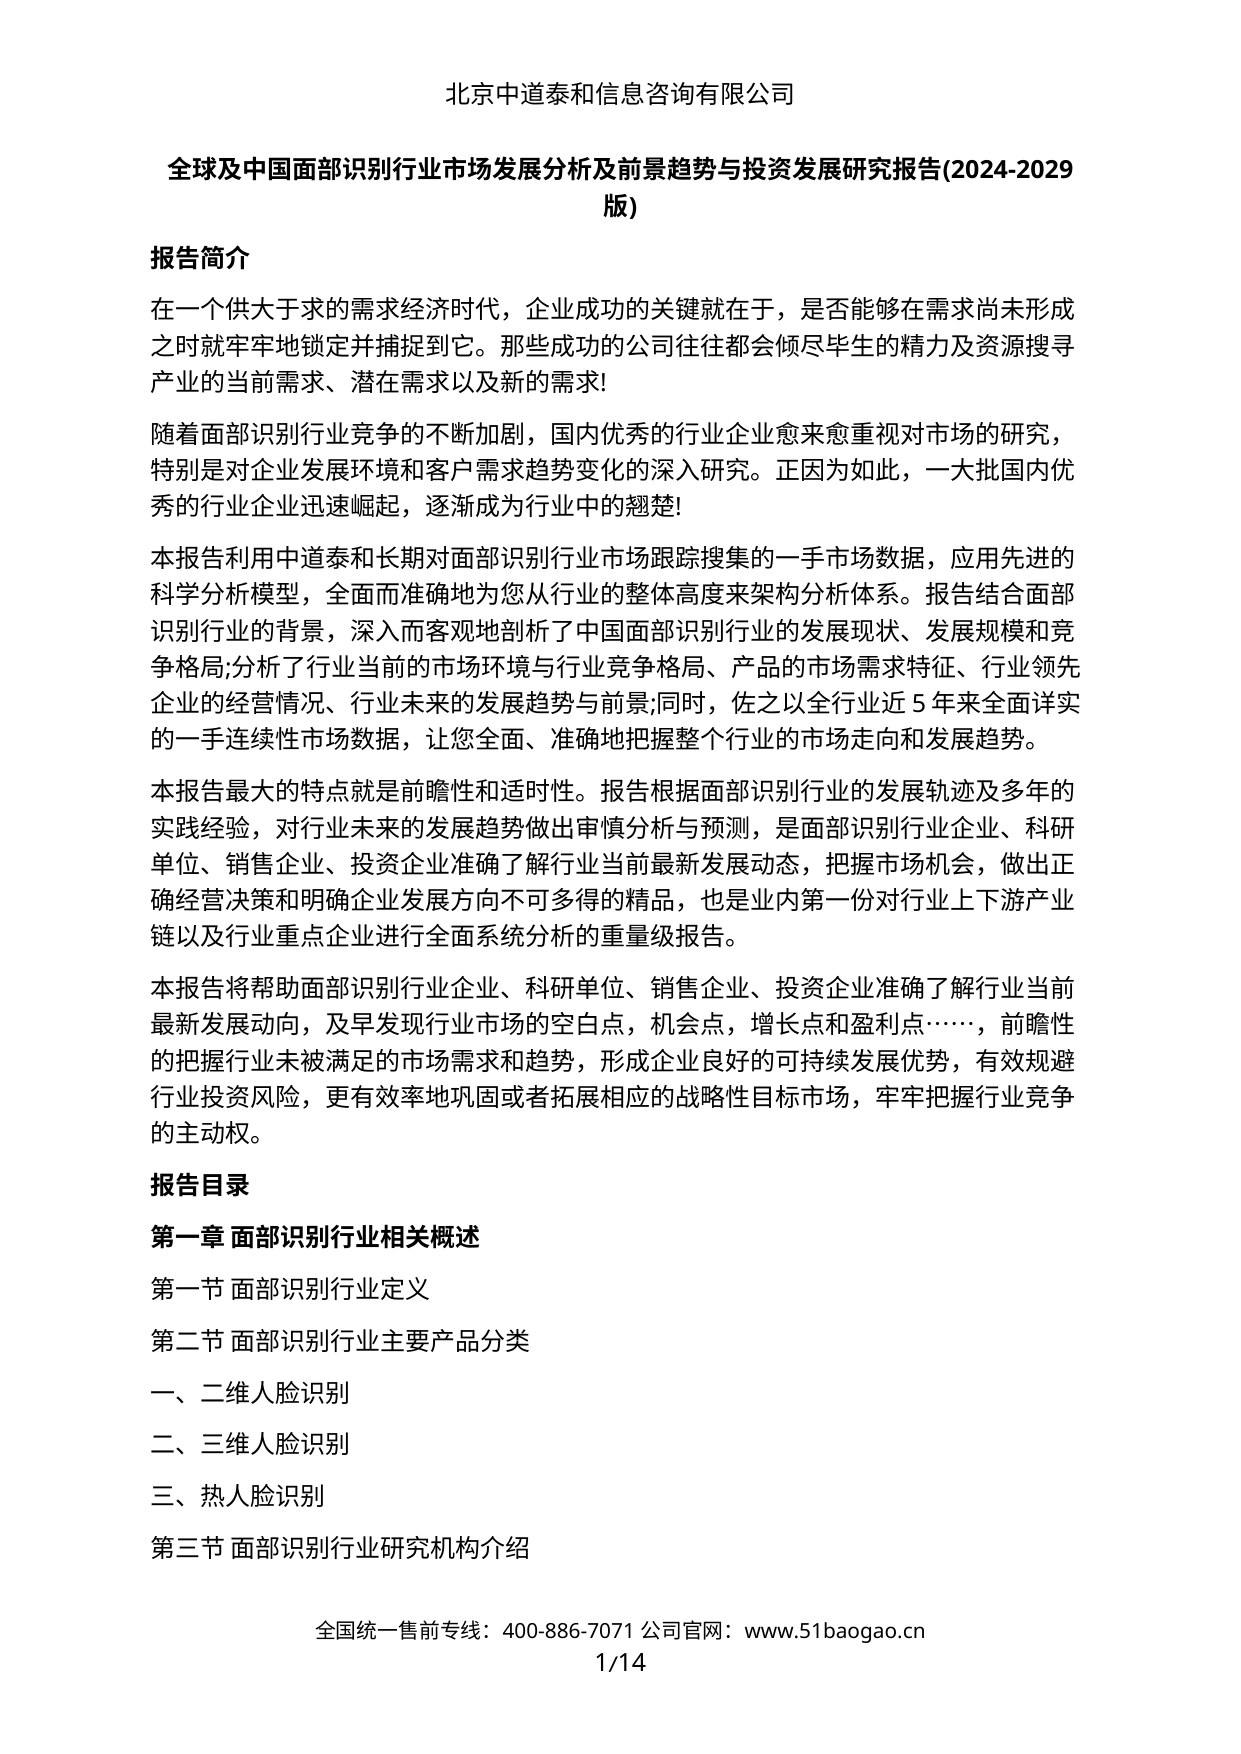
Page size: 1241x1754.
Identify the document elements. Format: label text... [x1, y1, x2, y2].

text 第一章 面部识别行业相关概述 [150, 1217, 1090, 1254]
text 一、二维人脸识别 [150, 1373, 1090, 1409]
text 报告目录 [150, 1166, 1090, 1202]
text 在一个供大于求的需求经济时代，企业成功的关键就在于，是否能够在需求尚未形成之时就牢牢地锁定并捕捉到它。那些成功的公司往往都会倾尽毕生的精力及资源搜寻产业的当前需求、潜在需求以及新的需求! [150, 290, 1090, 399]
text 第一节 面部识别行业定义 [150, 1269, 1090, 1306]
text 全球及中国面部识别行业市场发展分析及前景趋势与投资发展研究报告(2024-2029版) [150, 150, 1090, 222]
text 三、热人脸识别 [150, 1477, 1090, 1513]
text 本报告将帮助面部识别行业企业、科研单位、销售企业、投资企业准确了解行业当前最新发展动向，及早发现行业市场的空白点，机会点，增长点和盈利点……，前瞻性的把握行业未被满足的市场需求和趋势，形成企业良好的可持续发展优势，有效规避行业投资风险，更有效率地巩固或者拓展相应的战略性目标市场，牢牢把握行业竞争的主动权。 [150, 969, 1090, 1150]
text 二、三维人脸识别 [150, 1425, 1090, 1461]
text 第二节 面部识别行业主要产品分类 [150, 1321, 1090, 1357]
text 随着面部识别行业竞争的不断加剧，国内优秀的行业企业愈来愈重视对市场的研究，特别是对企业发展环境和客户需求趋势变化的深入研究。正因为如此，一大批国内优秀的行业企业迅速崛起，逐渐成为行业中的翘楚! [150, 414, 1090, 523]
text 第三节 面部识别行业研究机构介绍 [150, 1529, 1090, 1565]
text 本报告最大的特点就是前瞻性和适时性。报告根据面部识别行业的发展轨迹及多年的实践经验，对行业未来的发展趋势做出审慎分析与预测，是面部识别行业企业、科研单位、销售企业、投资企业准确了解行业当前最新发展动态，把握市场机会，做出正确经营决策和明确企业发展方向不可多得的精品，也是业内第一份对行业上下游产业链以及行业重点企业进行全面系统分析的重量级报告。 [150, 772, 1090, 953]
text 报告简介 [150, 238, 1090, 274]
text 本报告利用中道泰和长期对面部识别行业市场跟踪搜集的一手市场数据，应用先进的科学分析模型，全面而准确地为您从行业的整体高度来架构分析体系。报告结合面部识别行业的背景，深入而客观地剖析了中国面部识别行业的发展现状、发展规模和竞争格局;分析了行业当前的市场环境与行业竞争格局、产品的市场需求特征、行业领先企业的经营情况、行业未来的发展趋势与前景;同时，佐之以全行业近5年来全面详实的一手连续性市场数据，让您全面、准确地把握整个行业的市场走向和发展趋势。 [150, 539, 1090, 756]
